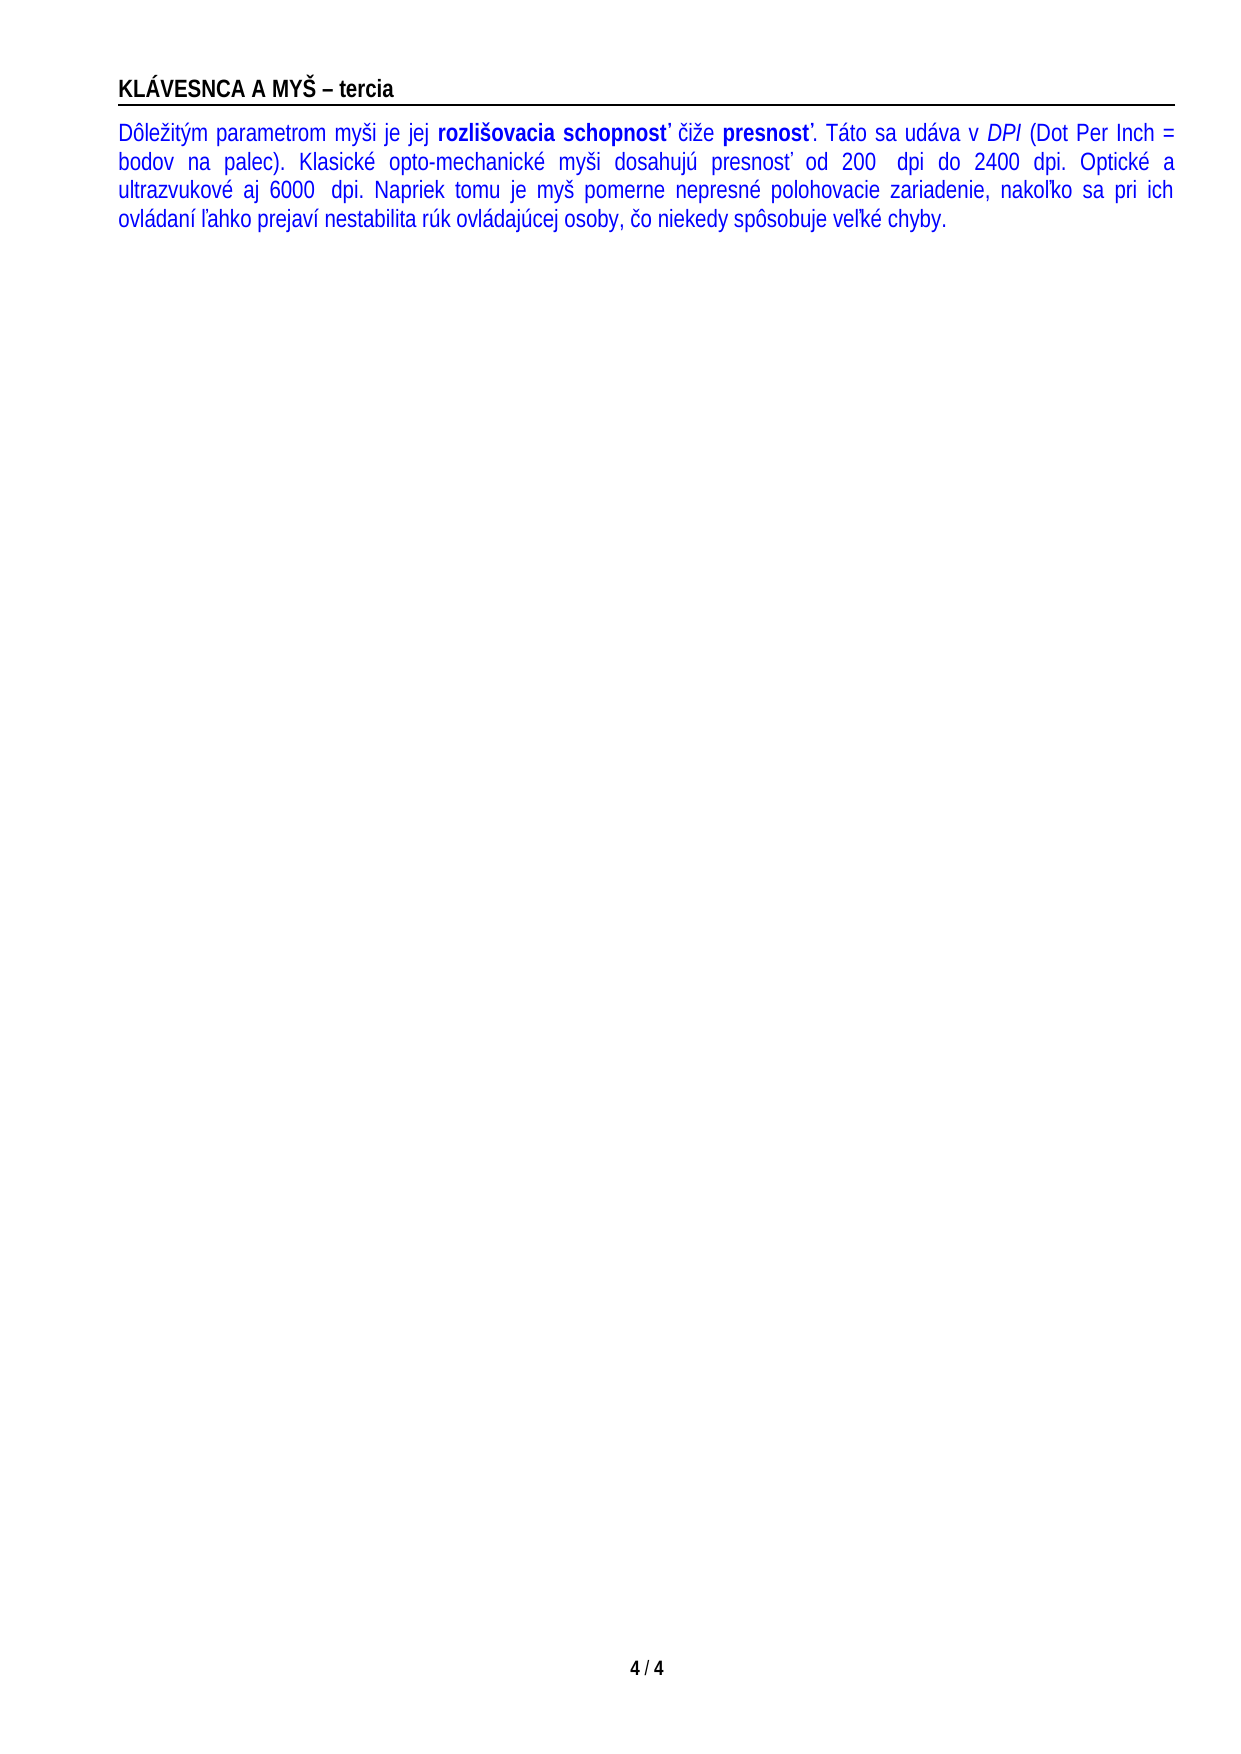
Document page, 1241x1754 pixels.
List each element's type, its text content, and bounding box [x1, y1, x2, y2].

text Dôležitým parametrom myši je jej rozlišovacia schopnosť čiže presnosť. Táto sa udáva v DPI (Dot Per Inch = bodov na palec). Klasické opto-mechanické myši dosahujú presnosť od 200 dpi do 2400 dpi. Optické a ultrazvukové aj 6000 dpi. Napriek tomu je myš pomerne nepresné polohovacie zariadenie, nakoľko sa pri ich ovládaní ľahko prejaví nestabilita rúk ovládajúcej osoby, čo niekedy spôsobuje veľké chyby. [118, 118, 1175, 233]
